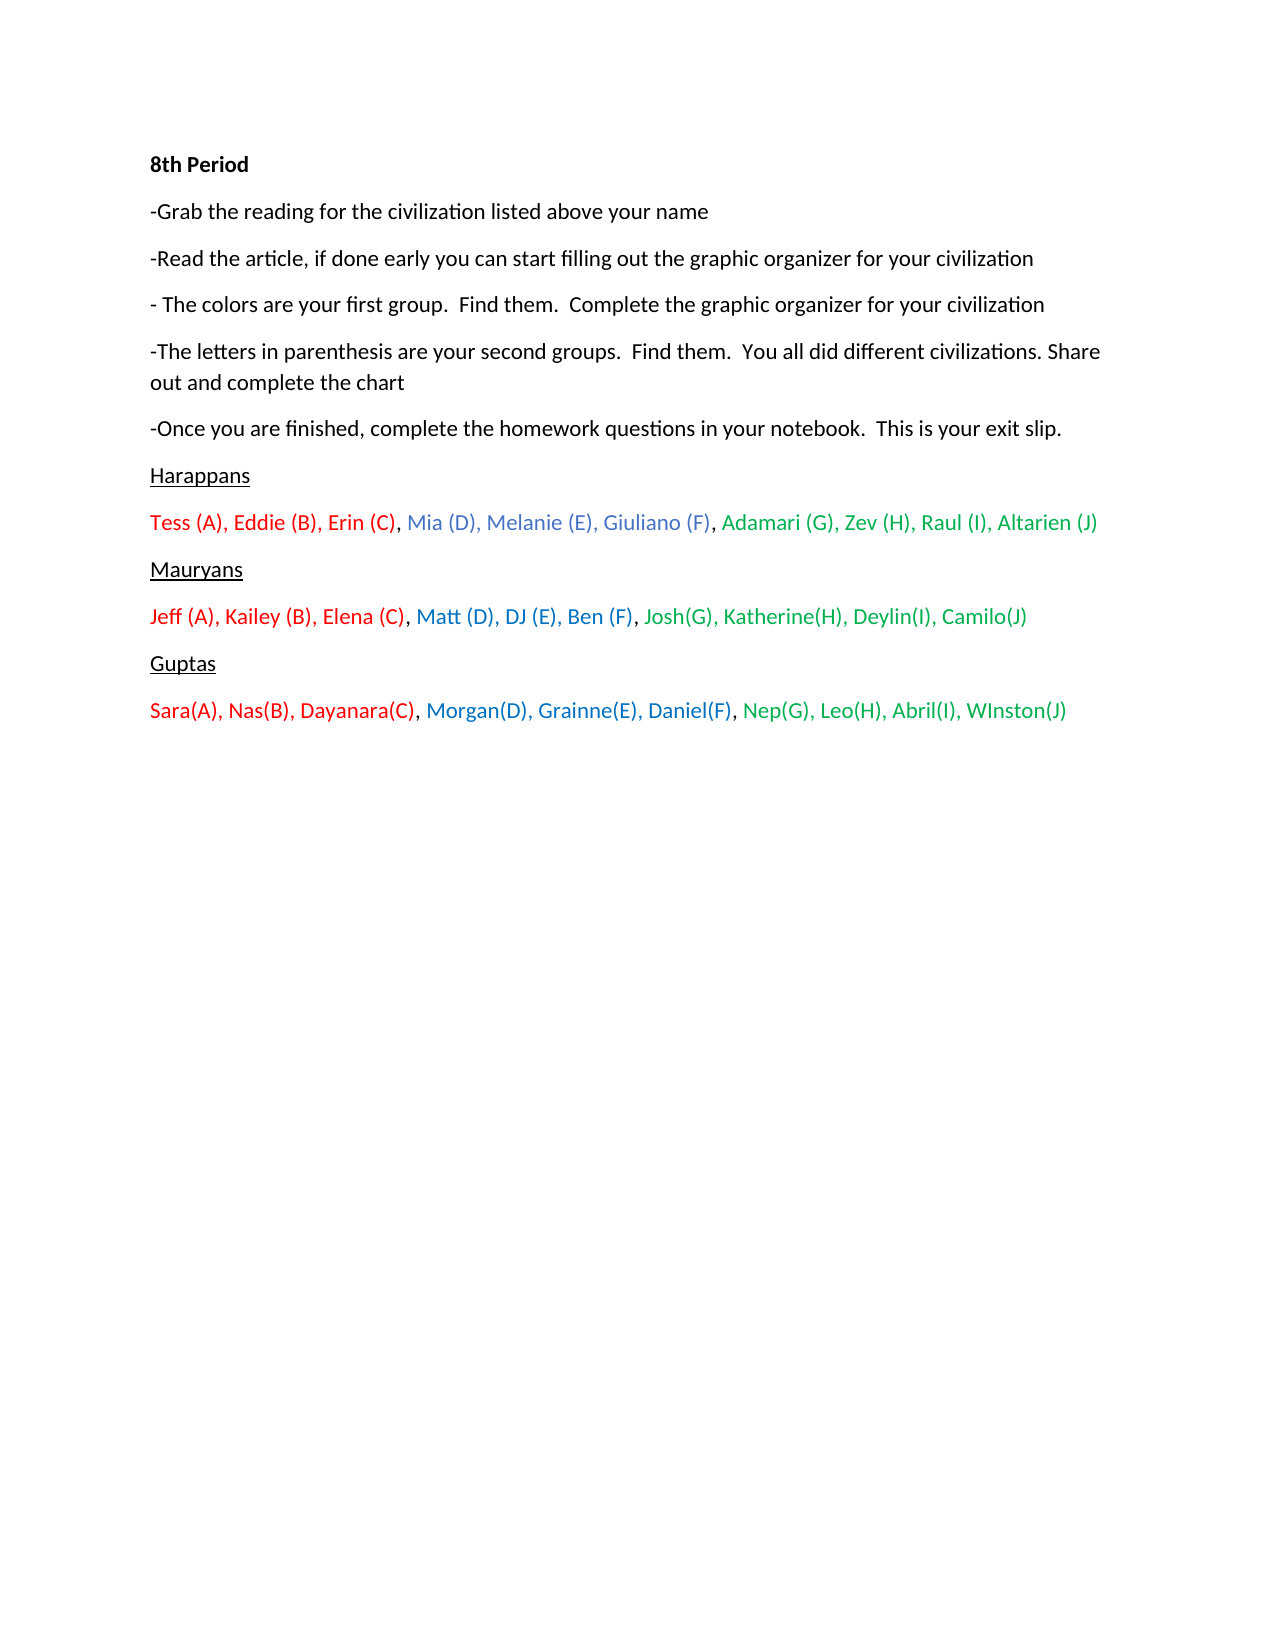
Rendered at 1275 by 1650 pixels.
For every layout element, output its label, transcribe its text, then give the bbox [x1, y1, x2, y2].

text Harappans [150, 461, 1125, 489]
text Mauryans [150, 555, 1125, 583]
text Jeff (A), Kailey (B), Elena (C), Matt (D), DJ (E), Ben (F), Josh(G), Katherine(H), Deylin(I), Camilo(J) [150, 602, 1125, 630]
text -Read the article, if done early you can start filling out the graphic organizer for your civilization [150, 244, 1125, 272]
text Sara(A), Nas(B), Dayanara(C), Morgan(D), Grainne(E), Daniel(F), Nep(G), Leo(H), Abril(I), WInston(J) [150, 696, 1125, 724]
text -Once you are finished, complete the homework questions in your notebook. This is your exit slip. [150, 414, 1125, 443]
text Tess (A), Eddie (B), Erin (C), Mia (D), Melanie (E), Giuliano (F), Adamari (G), Zev (H), Raul (I), Altarien (J) [150, 508, 1125, 536]
text 8th Period [150, 150, 1125, 178]
text Guptas [150, 649, 1125, 677]
text -Grab the reading for the civilization listed above your name [150, 197, 1125, 225]
text - The colors are your first group. Find them. Complete the graphic organizer for your civilization [150, 291, 1125, 319]
text -The letters in parenthesis are your second groups. Find them. You all did different civilizations. Share out and complete the chart [150, 337, 1125, 396]
